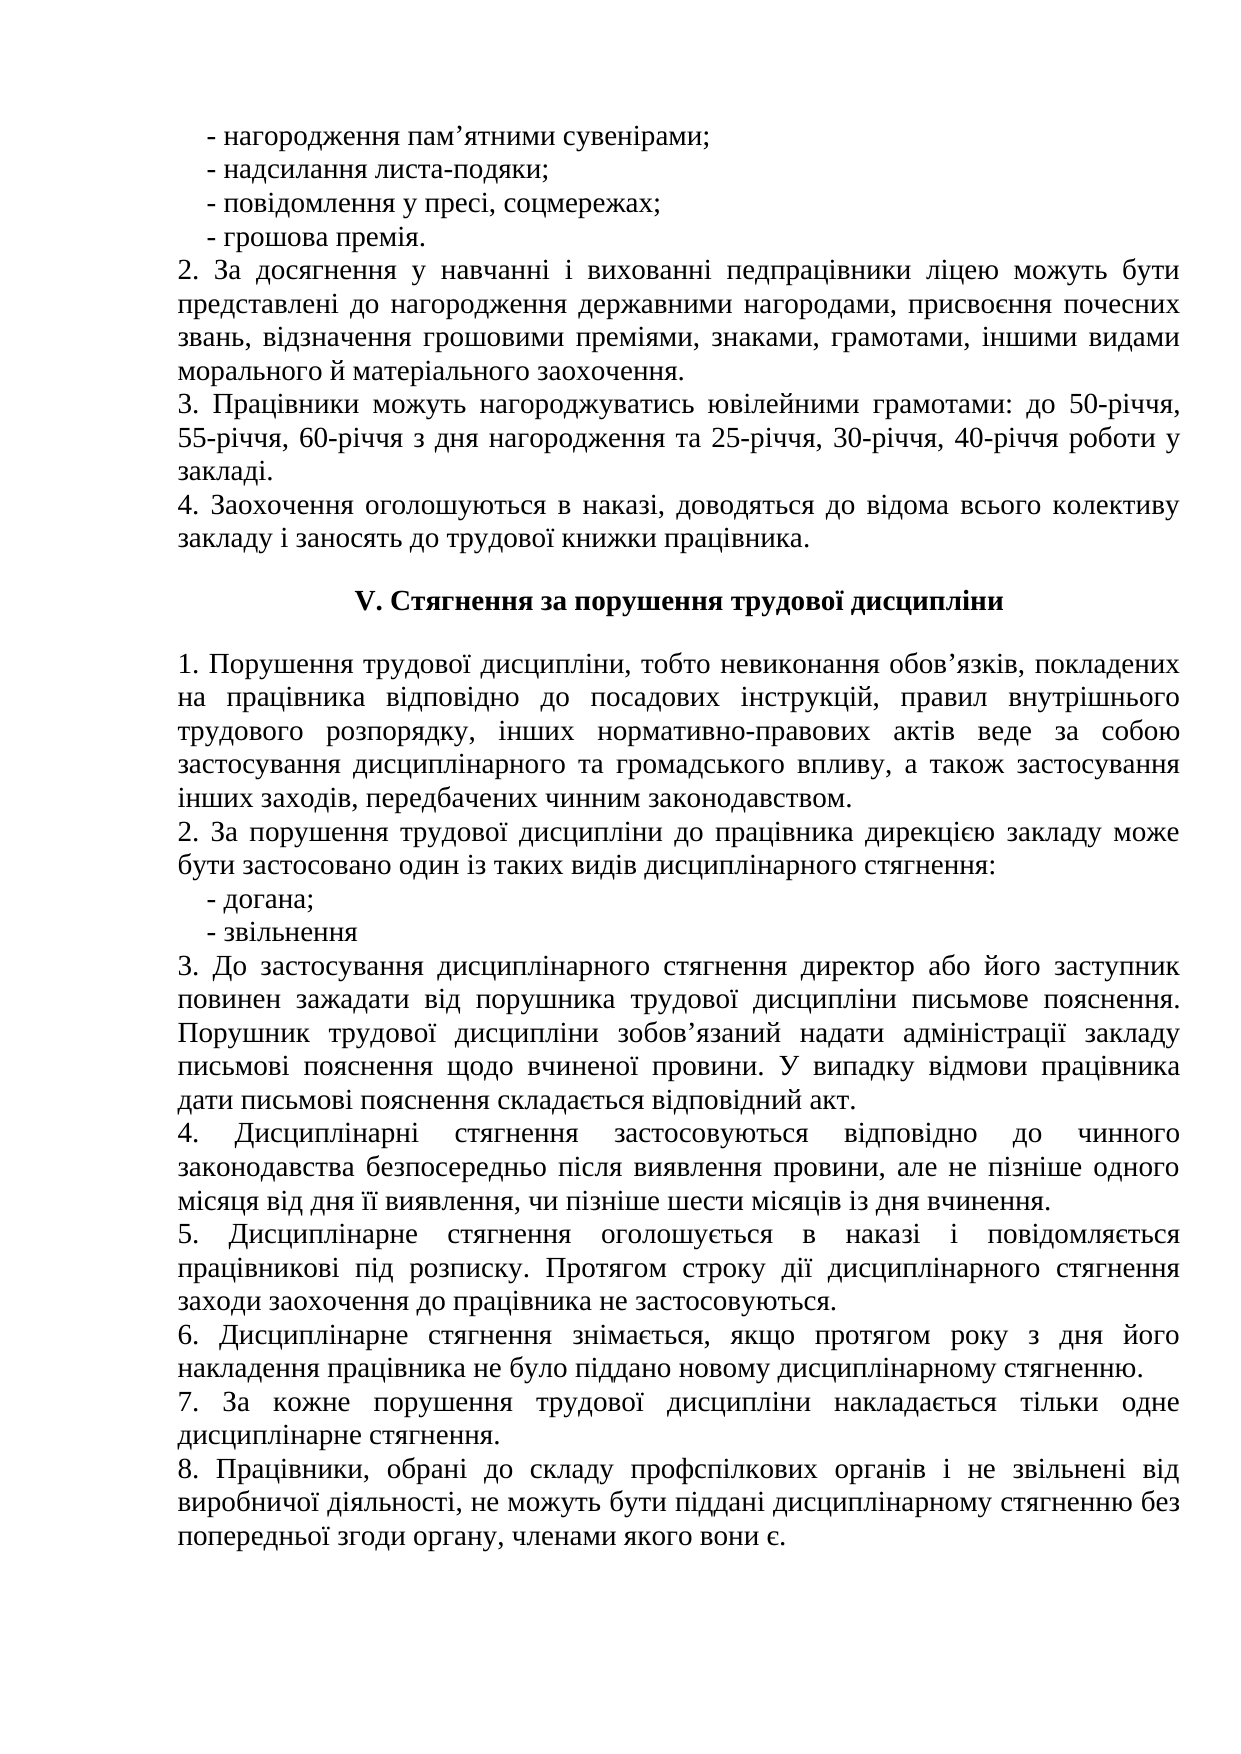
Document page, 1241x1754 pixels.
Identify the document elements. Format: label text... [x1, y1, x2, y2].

text - грошова премія. [177, 219, 1181, 252]
text - повідомлення у пресі, соцмережах; [177, 185, 1181, 219]
text - догана; [177, 881, 1181, 914]
text 5. Дисциплінарне стягнення оголошується в наказі і повідомляється працівникові під розписку. Протягом строку дії дисциплінарного стягнення заходи заохочення до працівника не застосовуються. [177, 1216, 1181, 1317]
text 4. Заохочення оголошуються в наказі, доводяться до відома всього колективу закладу і заносять до трудової книжки працівника. [177, 487, 1181, 554]
text 3. До застосування дисциплінарного стягнення директор або його заступник повинен зажадати від порушника трудової дисципліни письмове пояснення. Порушник трудової дисципліни зобов’язаний надати адміністрації закладу письмові пояснення щодо вчиненої провини. У випадку відмови працівника дати письмові пояснення складається відповідний акт. [177, 948, 1181, 1116]
text V. Стягнення за порушення трудової дисципліни [177, 583, 1181, 617]
text - надсилання листа-подяки; [177, 152, 1181, 185]
text 6. Дисциплінарне стягнення знімається, якщо протягом року з дня його накладення працівника не було піддано новому дисциплінарному стягненню. [177, 1317, 1181, 1384]
text - звільнення [177, 914, 1181, 948]
text 1. Порушення трудової дисципліни, тобто невиконання обов’язків, покладених на працівника відповідно до посадових інструкцій, правил внутрішнього трудового розпорядку, інших нормативно-правових актів веде за собою застосування дисциплінарного та громадського впливу, а також застосування інших заходів, передбачених чинним законодавством. [177, 646, 1181, 814]
text 3. Працівники можуть нагороджуватись ювілейними грамотами: до 50-річчя, 55-річчя, 60-річчя з дня нагородження та 25-річчя, 30-річчя, 40-річчя роботи у закладі. [177, 386, 1181, 487]
text 4. Дисциплінарні стягнення застосовуються відповідно до чинного законодавства безпосередньо після виявлення провини, але не пізніше одного місяця від дня її виявлення, чи пізніше шести місяців із дня вчинення. [177, 1116, 1181, 1216]
text 8. Працівники, обрані до складу профспілкових органів і не звільнені від виробничої діяльності, не можуть бути піддані дисциплінарному стягненню без попередньої згоди органу, членами якого вони є. [177, 1451, 1181, 1552]
text 2. За порушення трудової дисципліни до працівника дирекцією закладу може бути застосовано один із таких видів дисциплінарного стягнення: [177, 814, 1181, 881]
text 2. За досягнення у навчанні і вихованні педпрацівники ліцею можуть бути представлені до нагородження державними нагородами, присвоєння почесних звань, відзначення грошовими преміями, знаками, грамотами, іншими видами морального й матеріального заохочення. [177, 252, 1181, 386]
text 7. За кожне порушення трудової дисципліни накладається тільки одне дисциплінарне стягнення. [177, 1384, 1181, 1451]
text - нагородження пам’ятними сувенірами; [177, 118, 1181, 152]
